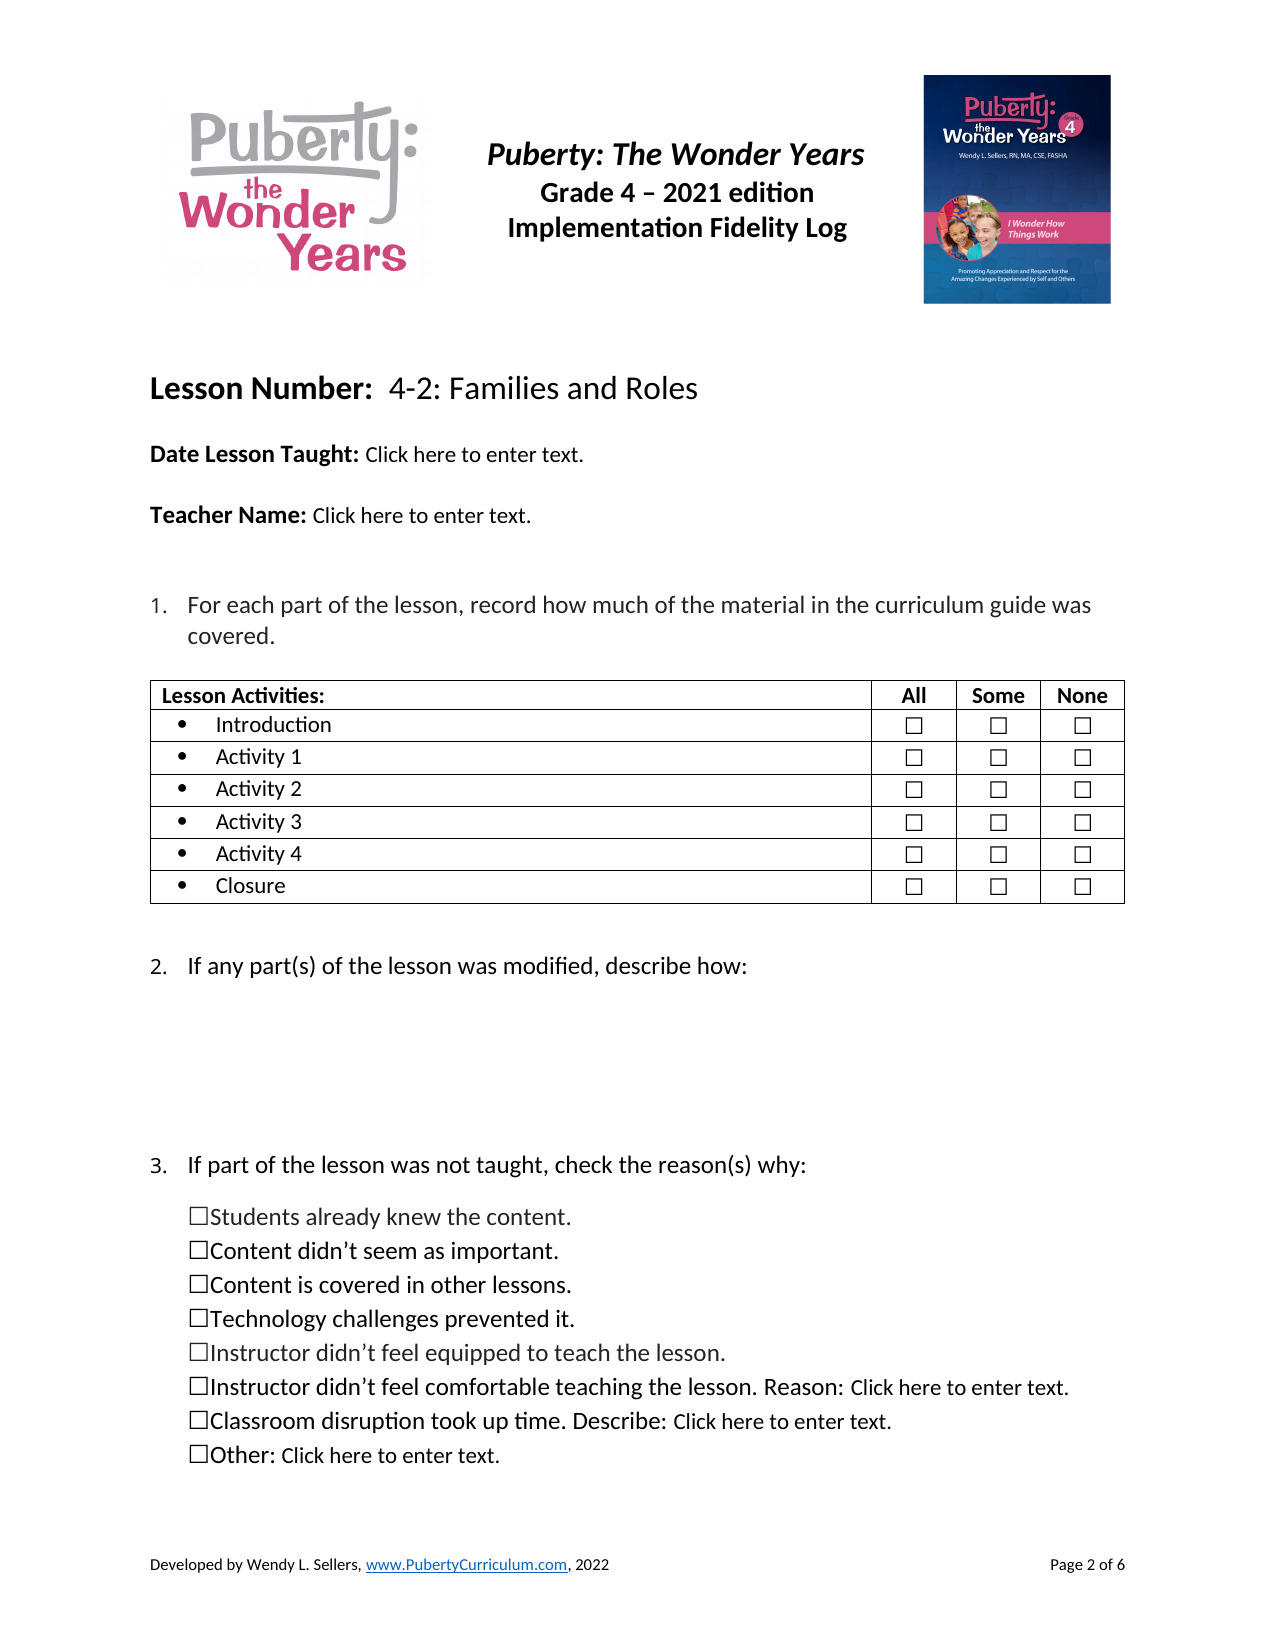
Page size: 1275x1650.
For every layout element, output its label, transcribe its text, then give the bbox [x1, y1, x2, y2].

table_header Lesson Activities: [151, 681, 871, 709]
table_cell Activity 2 [151, 775, 871, 806]
text Content is covered in other lessons. [187, 1267, 1125, 1301]
picture [161, 92, 435, 286]
picture [923, 75, 1111, 304]
text Technology challenges prevented it. [187, 1301, 1125, 1335]
table_cell Introduction [151, 710, 871, 741]
list For each part of the lesson, record how much of the material in the curriculum guide was covered. [150, 589, 1125, 651]
text Classroom disruption took up time. Describe: [187, 1403, 1125, 1437]
table_header None [1041, 681, 1124, 709]
text Teacher Name: [150, 499, 1125, 530]
table_header All [872, 681, 956, 709]
text Lesson Number: 4-2: Families and Roles [150, 367, 1125, 408]
text Instructor didn’t feel comfortable teaching the lesson. Reason: [187, 1369, 1125, 1403]
list If part of the lesson was not taught, check the reason(s) why: [150, 1149, 1125, 1179]
text Instructor didn’t feel equipped to teach the lesson. [187, 1335, 1125, 1369]
list If any part(s) of the lesson was modified, describe how: [150, 951, 1125, 981]
table_cell Activity 4 [151, 839, 871, 870]
text Date Lesson Taught: [150, 438, 1125, 469]
text Students already knew the content. [187, 1198, 1125, 1232]
text Content didn’t seem as important. [187, 1232, 1125, 1267]
table_cell Activity 1 [151, 742, 871, 773]
table_cell Activity 3 [151, 807, 871, 838]
table_header Some [957, 681, 1040, 709]
table_cell Closure [151, 871, 871, 903]
text Other: [187, 1437, 1125, 1471]
